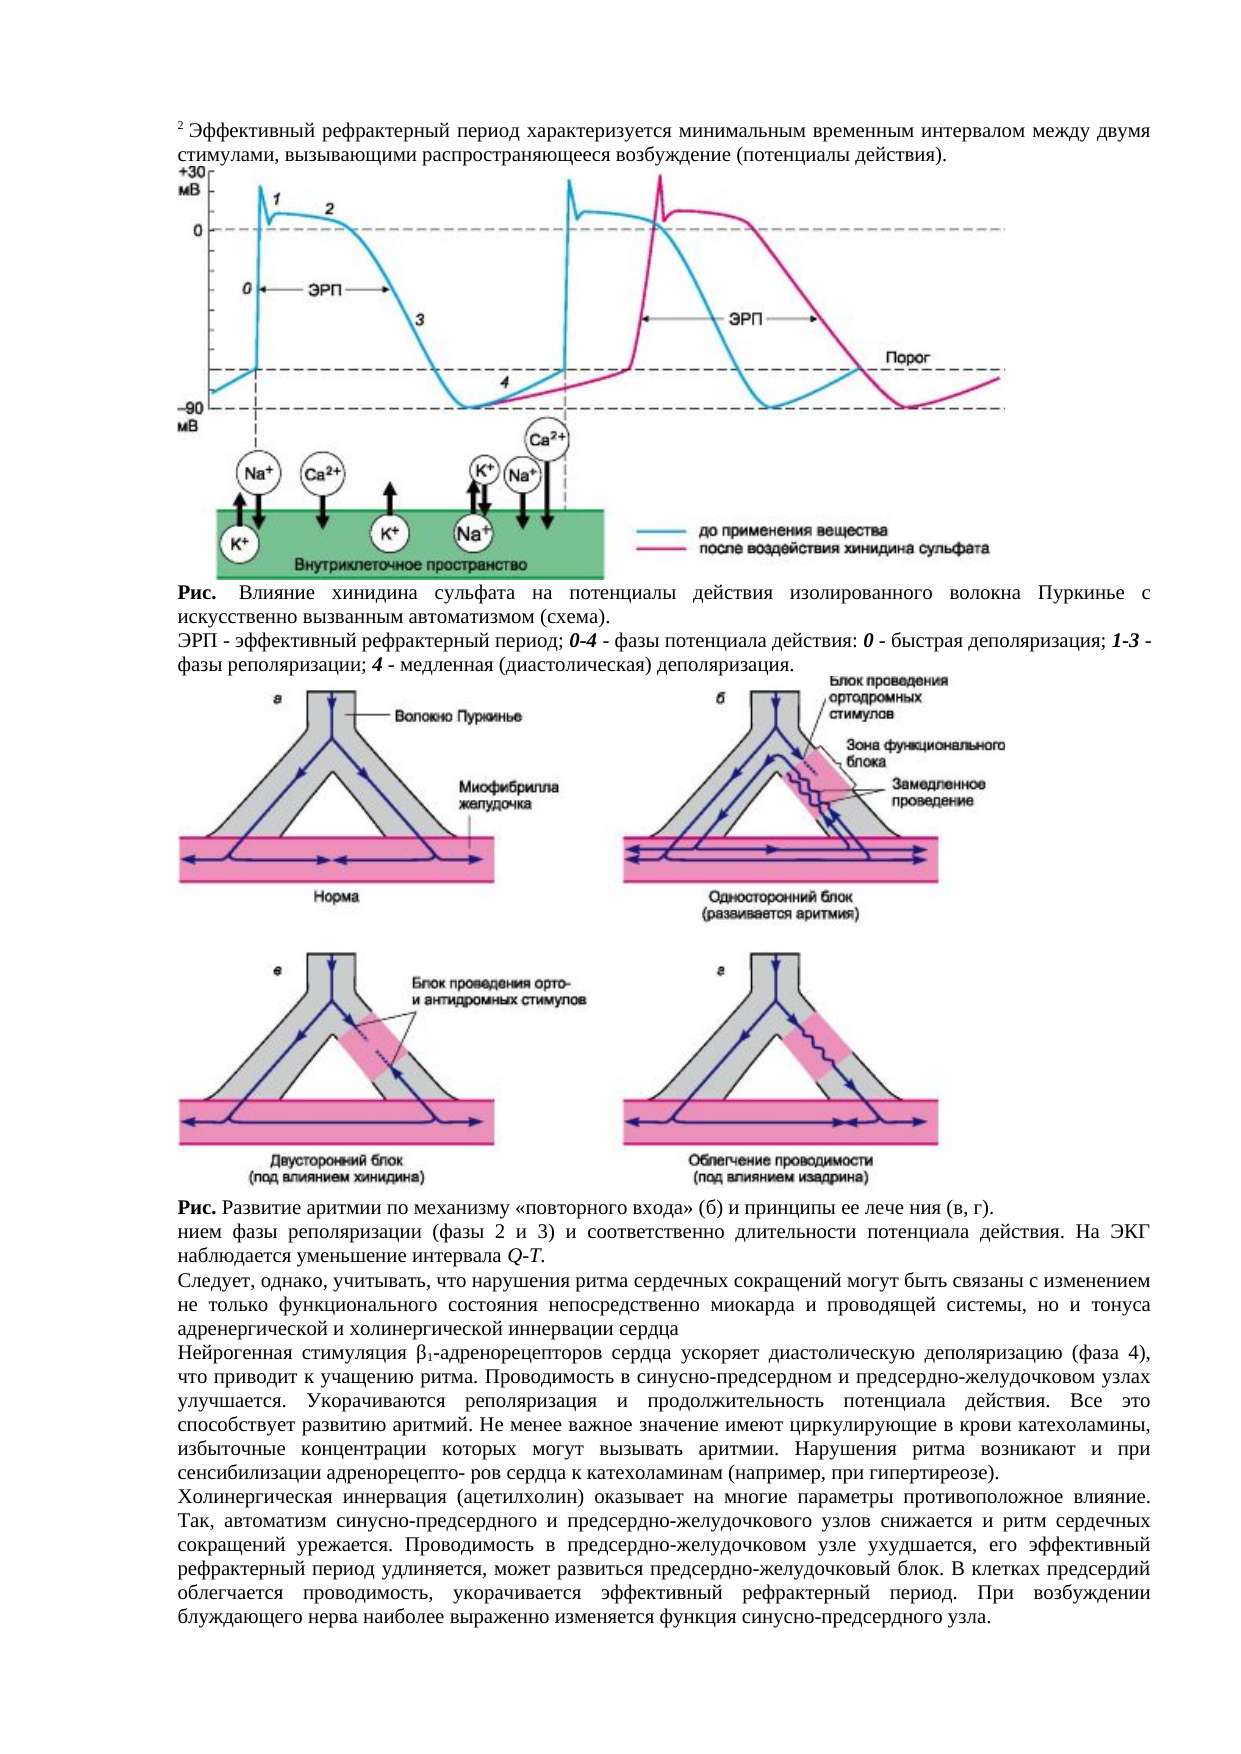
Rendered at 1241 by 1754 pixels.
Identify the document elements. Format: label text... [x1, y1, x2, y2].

text 2 Эффективный рефрактерный период характеризуется минимальным временным интервалом между двумя стимулами, вызывающими распространяющееся возбуждение (потенциалы действия). [177, 118, 1152, 166]
text Рис. Влияние хинидина сульфата на потенциалы действия изолированного волокна Пуркинье с искусственно вызванным автоматизмом (схема). [177, 580, 1152, 628]
text Рис. Развитие аритмии по механизму «повторного входа» (б) и принципы ее лече ния (в, г). [177, 1195, 1152, 1219]
text Нейрогенная стимуляция β1-адренорецепторов сердца ускоряет диастолическую деполяризацию (фаза 4), что приводит к учащению ритма. Проводимость в синусно-предсердном и предсердно-желудочковом узлах улучшается. Укорачиваются реполяризация и продолжительность потенциала действия. Все это способствует развитию аритмий. Не менее важное значение имеют циркулирующие в крови катехоламины, избыточные концентрации которых могут вызывать аритмии. Нарушения ритма возникают и при сенсибилизации адренорецепто- ров сердца к катехоламинам (например, при гипертиреозе). [177, 1340, 1152, 1484]
text нием фазы реполяризации (фазы 2 и 3) и соответственно длительности потенциала действия. На ЭКГ наблюдается уменьшение интервала Q-T. [177, 1219, 1152, 1267]
text Следует, однако, учитывать, что нарушения ритма сердечных сокращений могут быть связаны с изменением не только функционального состояния непосредственно миокарда и проводящей системы, но и тонуса адренергической и холинергической иннервации сердца [177, 1267, 1152, 1340]
picture [177, 676, 1006, 1196]
text Холинергическая иннервация (ацетилхолин) оказывает на многие параметры противоположное влияние. Так, автоматизм синусно-предсердного и предсердно-желудочкового узлов снижается и ритм сердечных сокращений урежается. Проводимость в предсердно-желудочковом узле ухудшается, его эффективный рефрактерный период удлиняется, может развиться предсердно-желудочковый блок. В клетках предсердий облегчается проводимость, укорачивается эффективный рефрактерный период. При возбуждении блуждающего нерва наиболее выраженно изменяется функция синусно-предсердного узла. [177, 1484, 1152, 1628]
picture [177, 166, 1006, 580]
text ЭРП - эффективный рефрактерный период; 0-4 - фазы потенциала действия: 0 - быстрая деполяризация; 1-3 - фазы реполяризации; 4 - медленная (диастолическая) деполяризация. [177, 628, 1152, 676]
